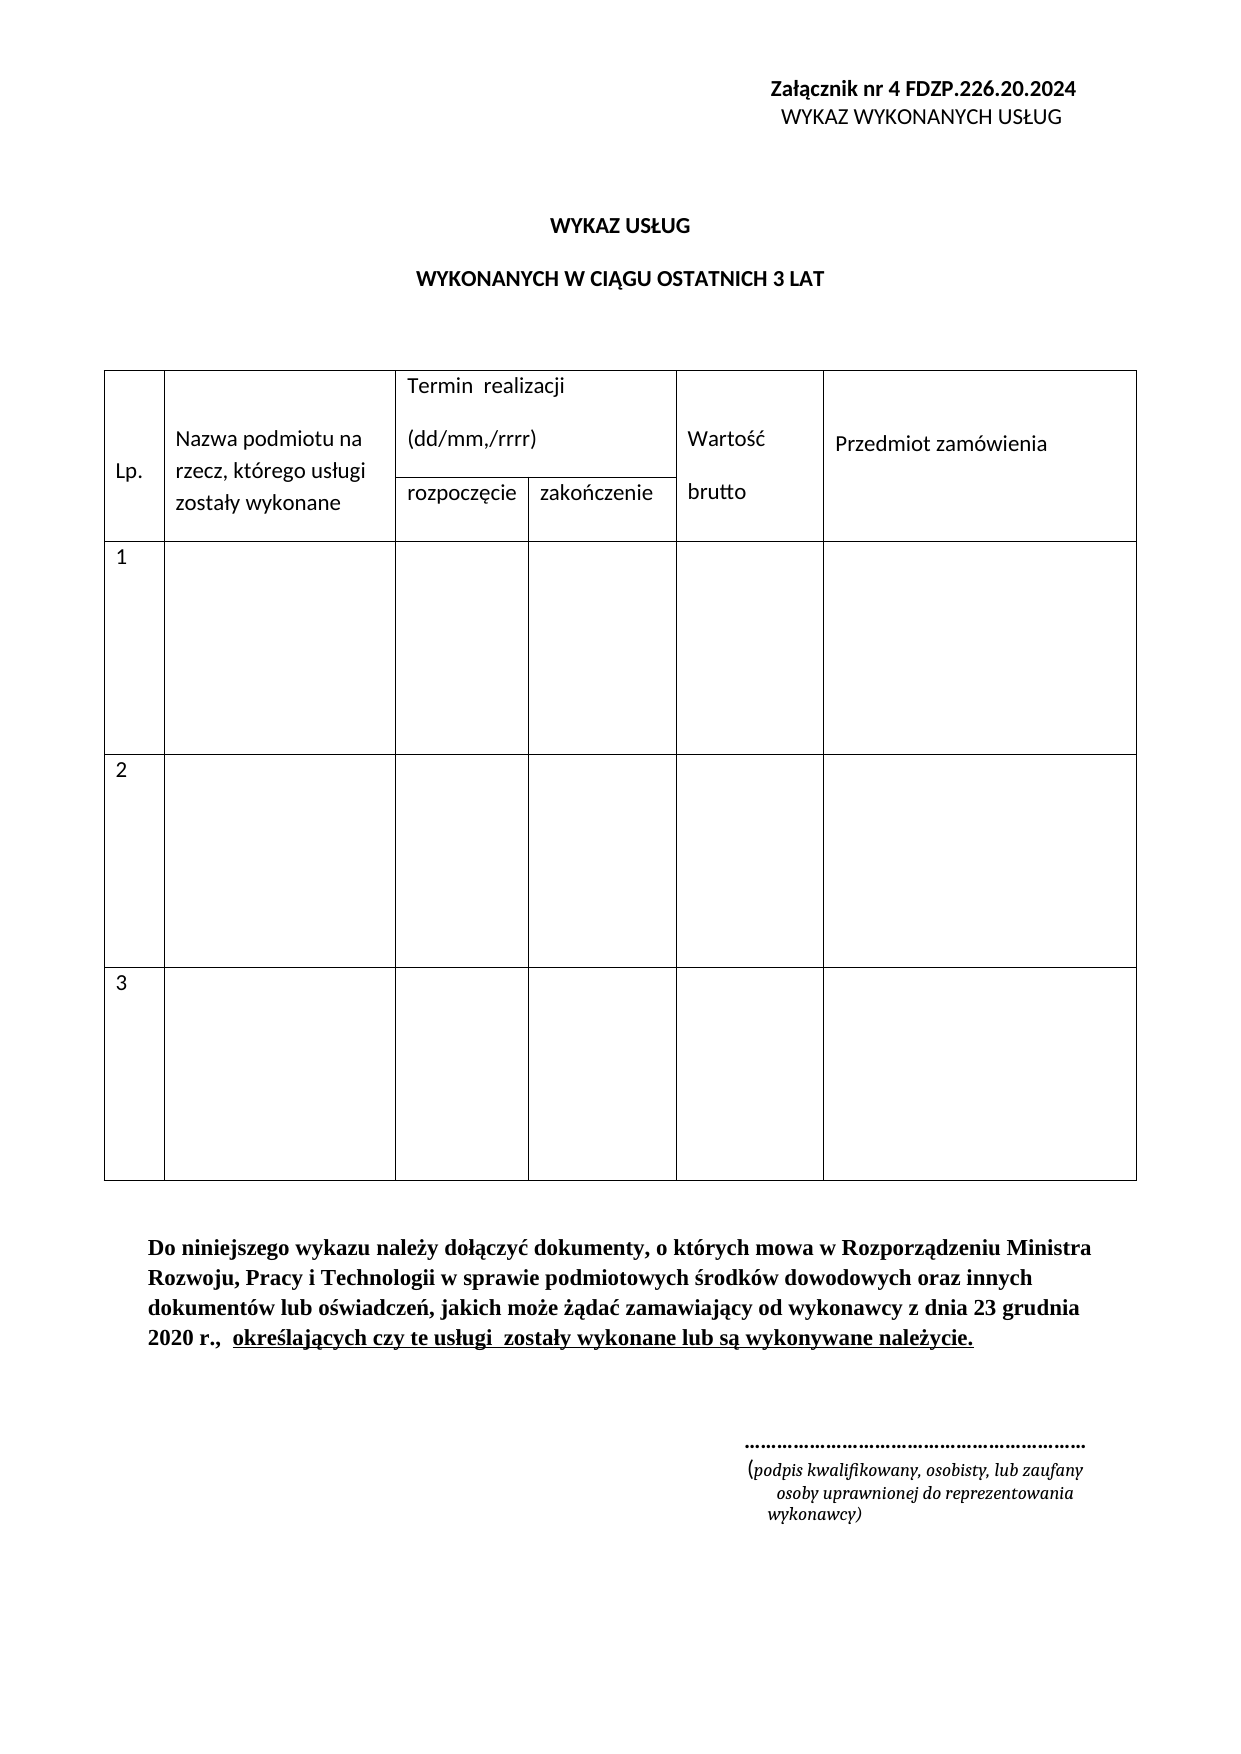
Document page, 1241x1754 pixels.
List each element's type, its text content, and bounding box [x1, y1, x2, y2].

table_header Nazwa podmiotu na rzecz, którego usługi zostały wykonane [165, 371, 395, 541]
table_header Lp. [105, 371, 164, 541]
table_cell [165, 542, 395, 754]
table_cell [529, 755, 676, 967]
table_cell [677, 755, 823, 967]
text WYKONANYCH W CIĄGU OSTATNICH 3 LAT [148, 264, 1093, 292]
table_cell [529, 542, 676, 754]
text Do niniejszego wykazu należy dołączyć dokumenty, o których mowa w Rozporządzeniu Ministra Rozwoju, Pracy i Technologii w sprawie podmiotowych środków dowodowych oraz innych dokumentów lub oświadczeń, jakich może żądać zamawiający od wykonawcy z dnia 23 grudnia 2020 r., określających czy te usługi zostały wykonane lub są wykonywane należycie. [148, 1233, 1093, 1351]
table_cell zakończenie [529, 478, 676, 541]
table_cell [824, 542, 1136, 754]
table_cell [396, 968, 528, 1179]
table_cell 2 [105, 755, 164, 967]
table_cell [677, 542, 823, 754]
table_cell [396, 755, 528, 967]
table_cell 1 [105, 542, 164, 754]
table_cell 3 [105, 968, 164, 1179]
table_cell [396, 542, 528, 754]
table_cell [824, 968, 1136, 1179]
table_cell rozpoczęcie [396, 478, 528, 541]
table_header Termin realizacji (dd/mm,/rrrr) [396, 371, 676, 477]
text osoby uprawnionej do reprezentowania wykonawcy) [738, 1482, 1093, 1525]
table_header Przedmiot zamówienia [824, 371, 1136, 541]
text WYKAZ USŁUG [148, 211, 1093, 239]
table_cell [824, 755, 1136, 967]
table_header Wartość brutto [677, 371, 823, 541]
table_cell [529, 968, 676, 1179]
table_cell [165, 755, 395, 967]
table_cell [677, 968, 823, 1179]
table_cell [165, 968, 395, 1179]
text ……………………………………………………… (podpis kwalifikowany, osobisty, lub zaufany [738, 1426, 1093, 1482]
